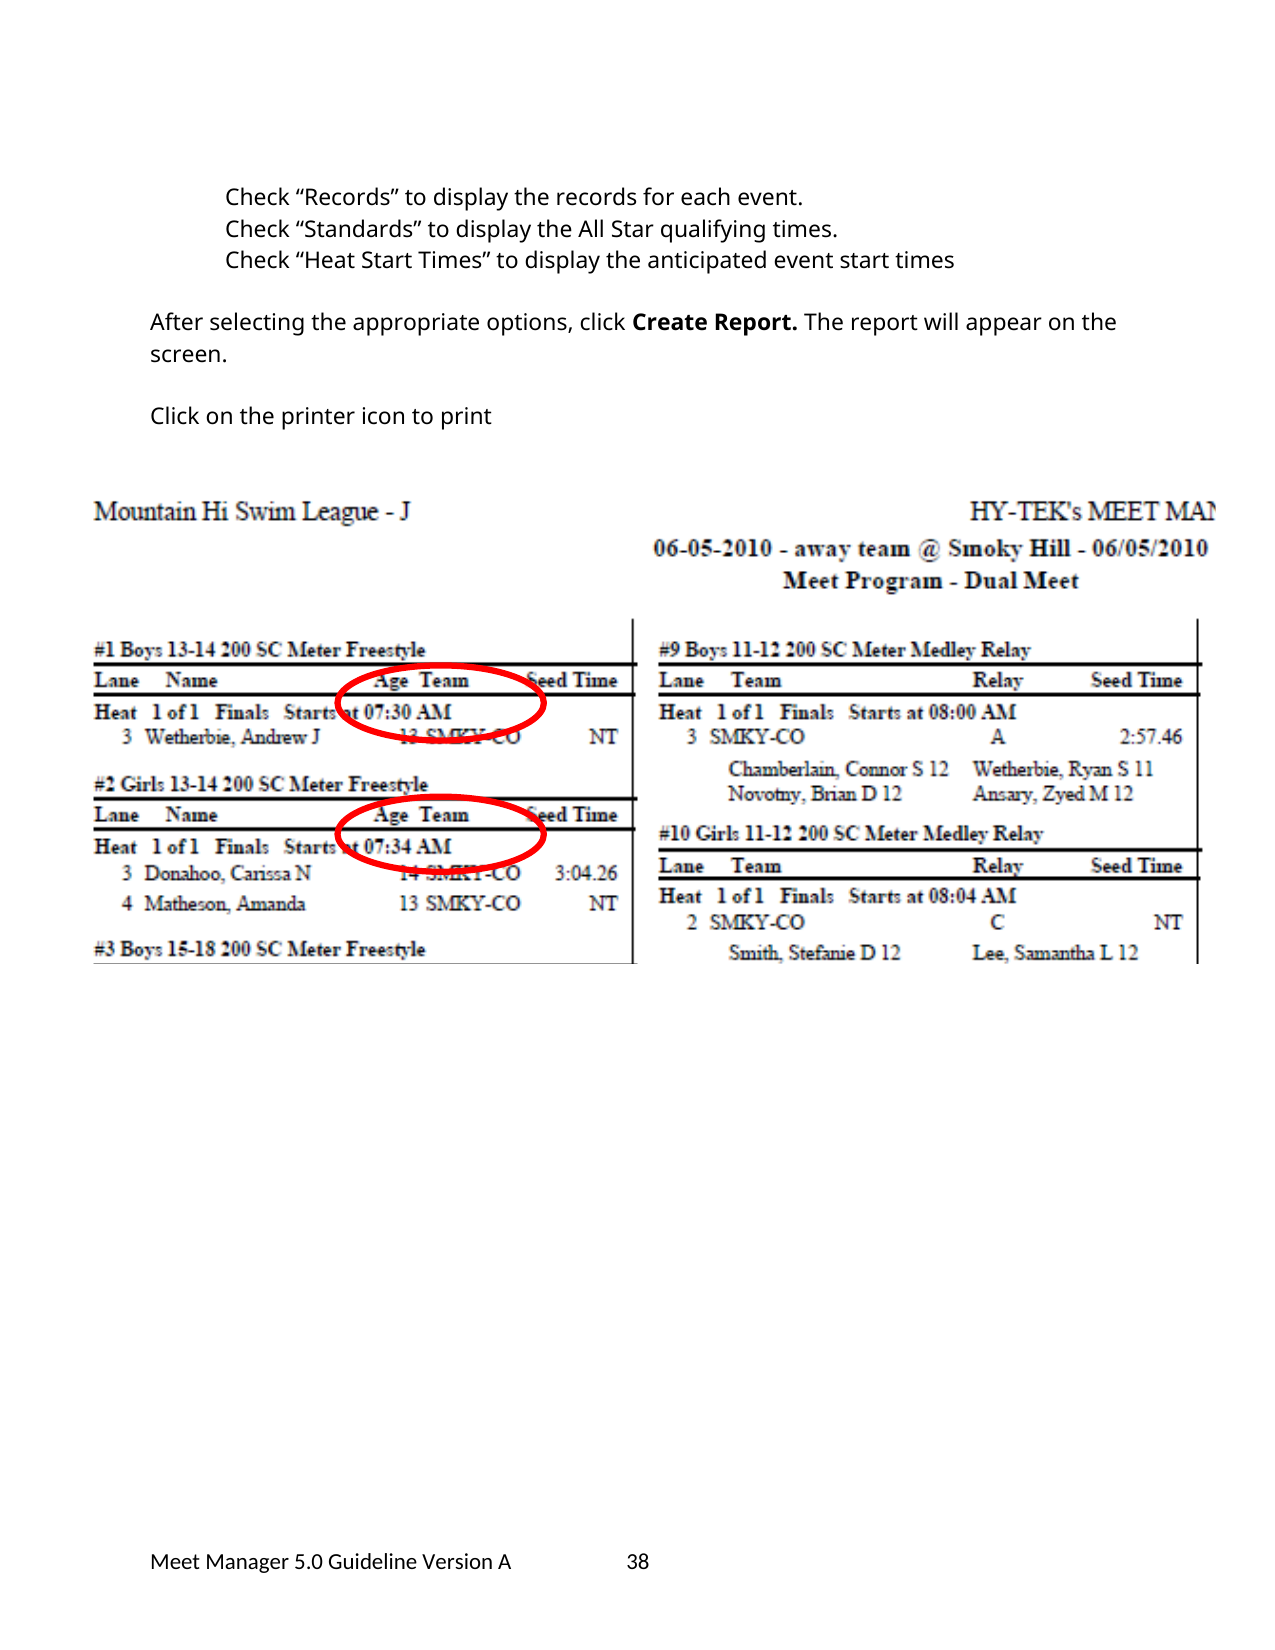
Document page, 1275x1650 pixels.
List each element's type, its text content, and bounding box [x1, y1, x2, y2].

text After selecting the appropriate options, click Create Report. The report will appear on the screen. [150, 306, 1125, 369]
text Check “Records” to display the records for each event. [225, 181, 1125, 212]
text Check “Standards” to display the All Star qualifying times. [225, 212, 1125, 244]
text Click on the printer icon to print [150, 400, 1125, 431]
text Check “Heat Start Times” to display the anticipated event start times [225, 244, 1125, 275]
